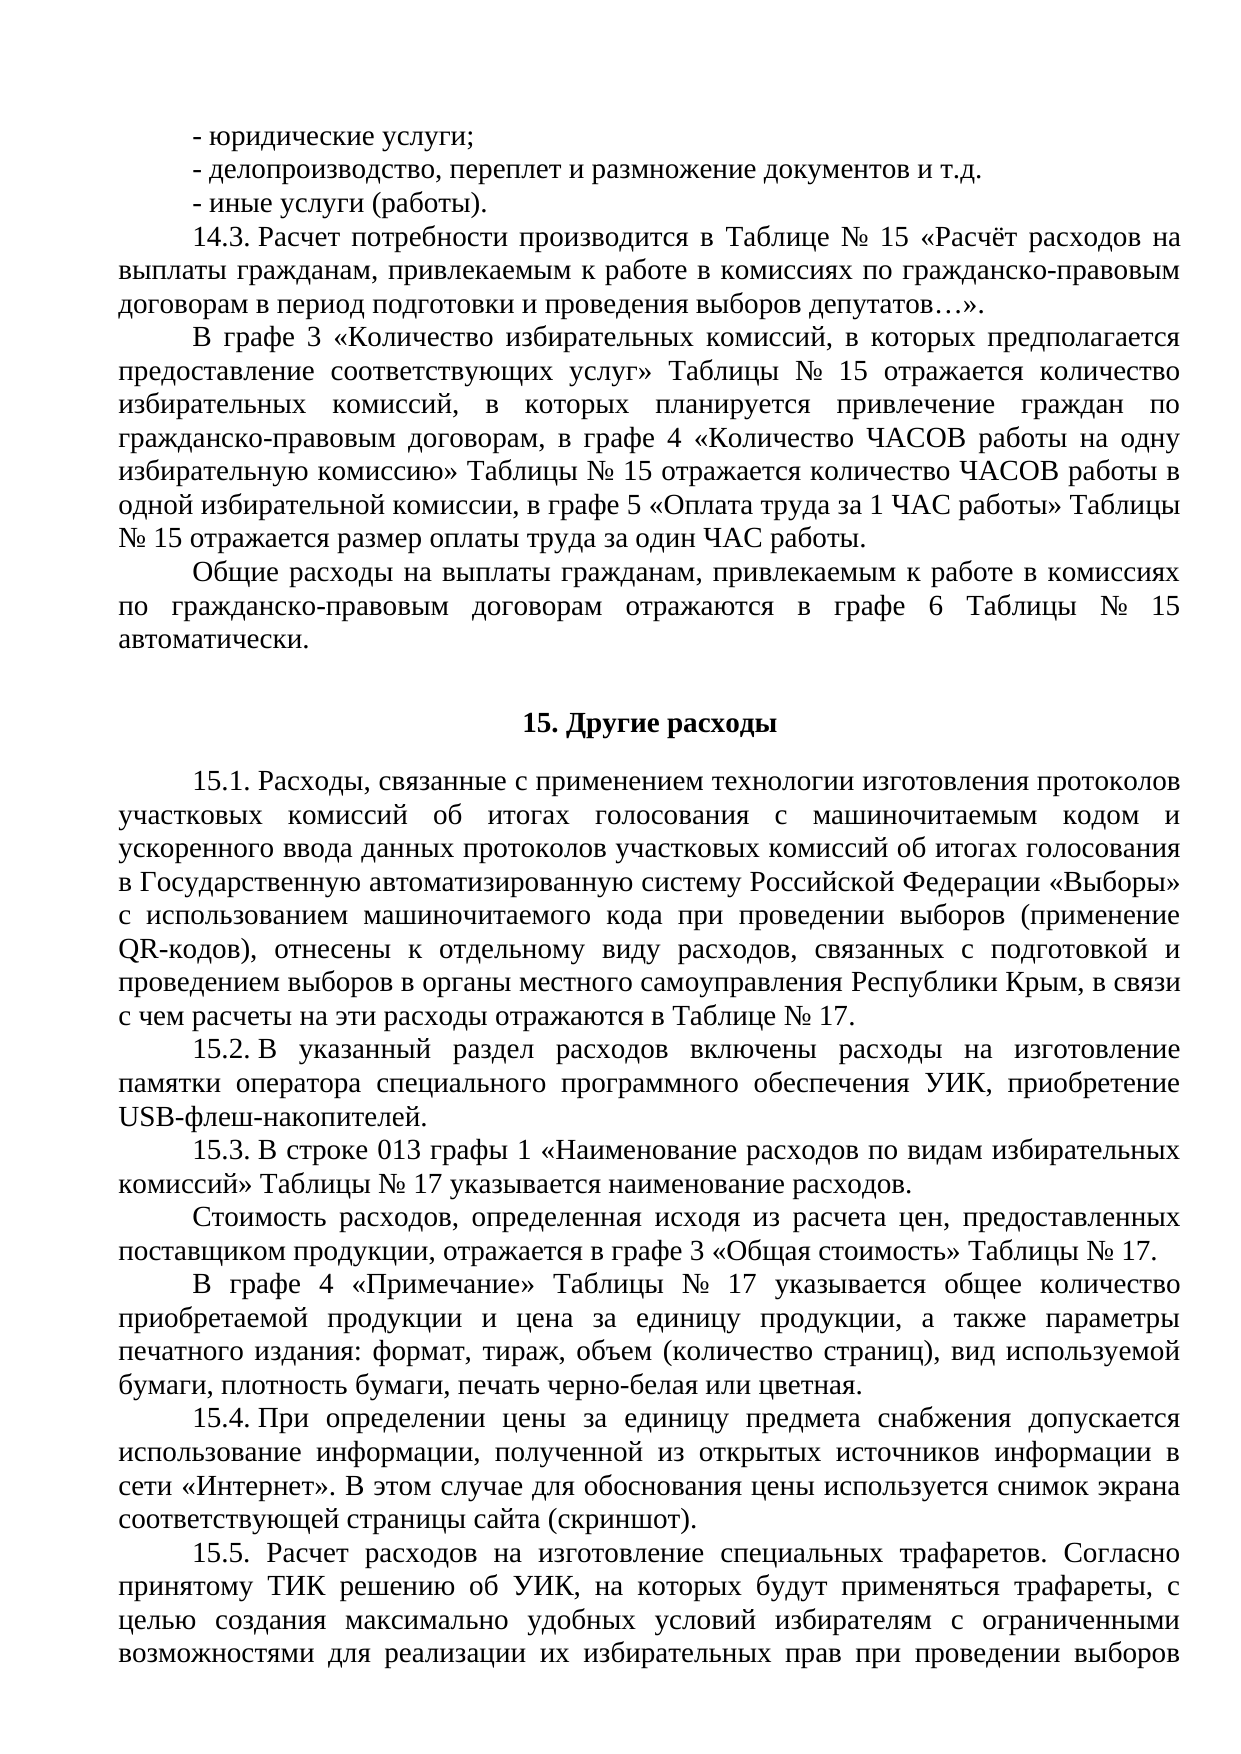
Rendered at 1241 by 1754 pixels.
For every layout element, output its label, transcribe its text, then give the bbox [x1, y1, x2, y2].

text 15.3. В строке 013 графы 1 «Наименование расходов по видам избирательных комиссий» Таблицы № 17 указывается наименование расходов. [118, 1132, 1181, 1199]
text В графе 3 «Количество избирательных комиссий, в которых предполагается предоставление соответствующих услуг» Таблицы № 15 отражается количество избирательных комиссий, в которых планируется привлечение граждан по гражданско-правовым договорам, в графе 4 «Количество ЧАСОВ работы на одну избирательную комиссию» Таблицы № 15 отражается количество ЧАСОВ работы в одной избирательной комиссии, в графе 5 «Оплата труда за 1 ЧАС работы» Таблицы № 15 отражается размер оплаты труда за один ЧАС работы. [118, 319, 1181, 554]
text - юридические услуги; [118, 118, 1181, 152]
text Стоимость расходов, определенная исходя из расчета цен, предоставленных поставщиком продукции, отражается в графе 3 «Общая стоимость» Таблицы № 17. [118, 1199, 1181, 1266]
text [118, 1535, 1181, 1669]
text 15.2. В указанный раздел расходов включены расходы на изготовление памятки оператора специального программного обеспечения УИК, приобретение USB-флеш-накопителей. [118, 1032, 1181, 1132]
text - иные услуги (работы). [118, 185, 1181, 219]
text 14.3. Расчет потребности производится в Таблице № 15 «Расчёт расходов на выплаты гражданам, привлекаемым к работе в комиссиях по гражданско-правовым договорам в период подготовки и проведения выборов депутатов…». [118, 219, 1181, 319]
text Общие расходы на выплаты гражданам, привлекаемым к работе в комиссиях по гражданско-правовым договорам отражаются в графе 6 Таблицы № 15 автоматически. [118, 554, 1181, 655]
text 15.1. Расходы, связанные с применением технологии изготовления протоколов участковых комиссий об итогах голосования с машиночитаемым кодом и ускоренного ввода данных протоколов участковых комиссий об итогах голосования в Государственную автоматизированную систему Российской Федерации «Выборы» с использованием машиночитаемого кода при проведении выборов (применение QR-кодов), отнесены к отдельному виду расходов, связанных с подготовкой и проведением выборов в органы местного самоуправления Республики Крым, в связи с чем расчеты на эти расходы отражаются в Таблице № 17. [118, 763, 1181, 1032]
subtitle 15. Другие расходы [118, 705, 1181, 738]
text 15.4. При определении цены за единицу предмета снабжения допускается использование информации, полученной из открытых источников информации в сети «Интернет». В этом случае для обоснования цены используется снимок экрана соответствующей страницы сайта (скриншот). [118, 1401, 1181, 1535]
text - делопроизводство, переплет и размножение документов и т.д. [118, 152, 1181, 185]
text В графе 4 «Примечание» Таблицы № 17 указывается общее количество приобретаемой продукции и цена за единицу продукции, а также параметры печатного издания: формат, тираж, объем (количество страниц), вид используемой бумаги, плотность бумаги, печать черно-белая или цветная. [118, 1266, 1181, 1401]
